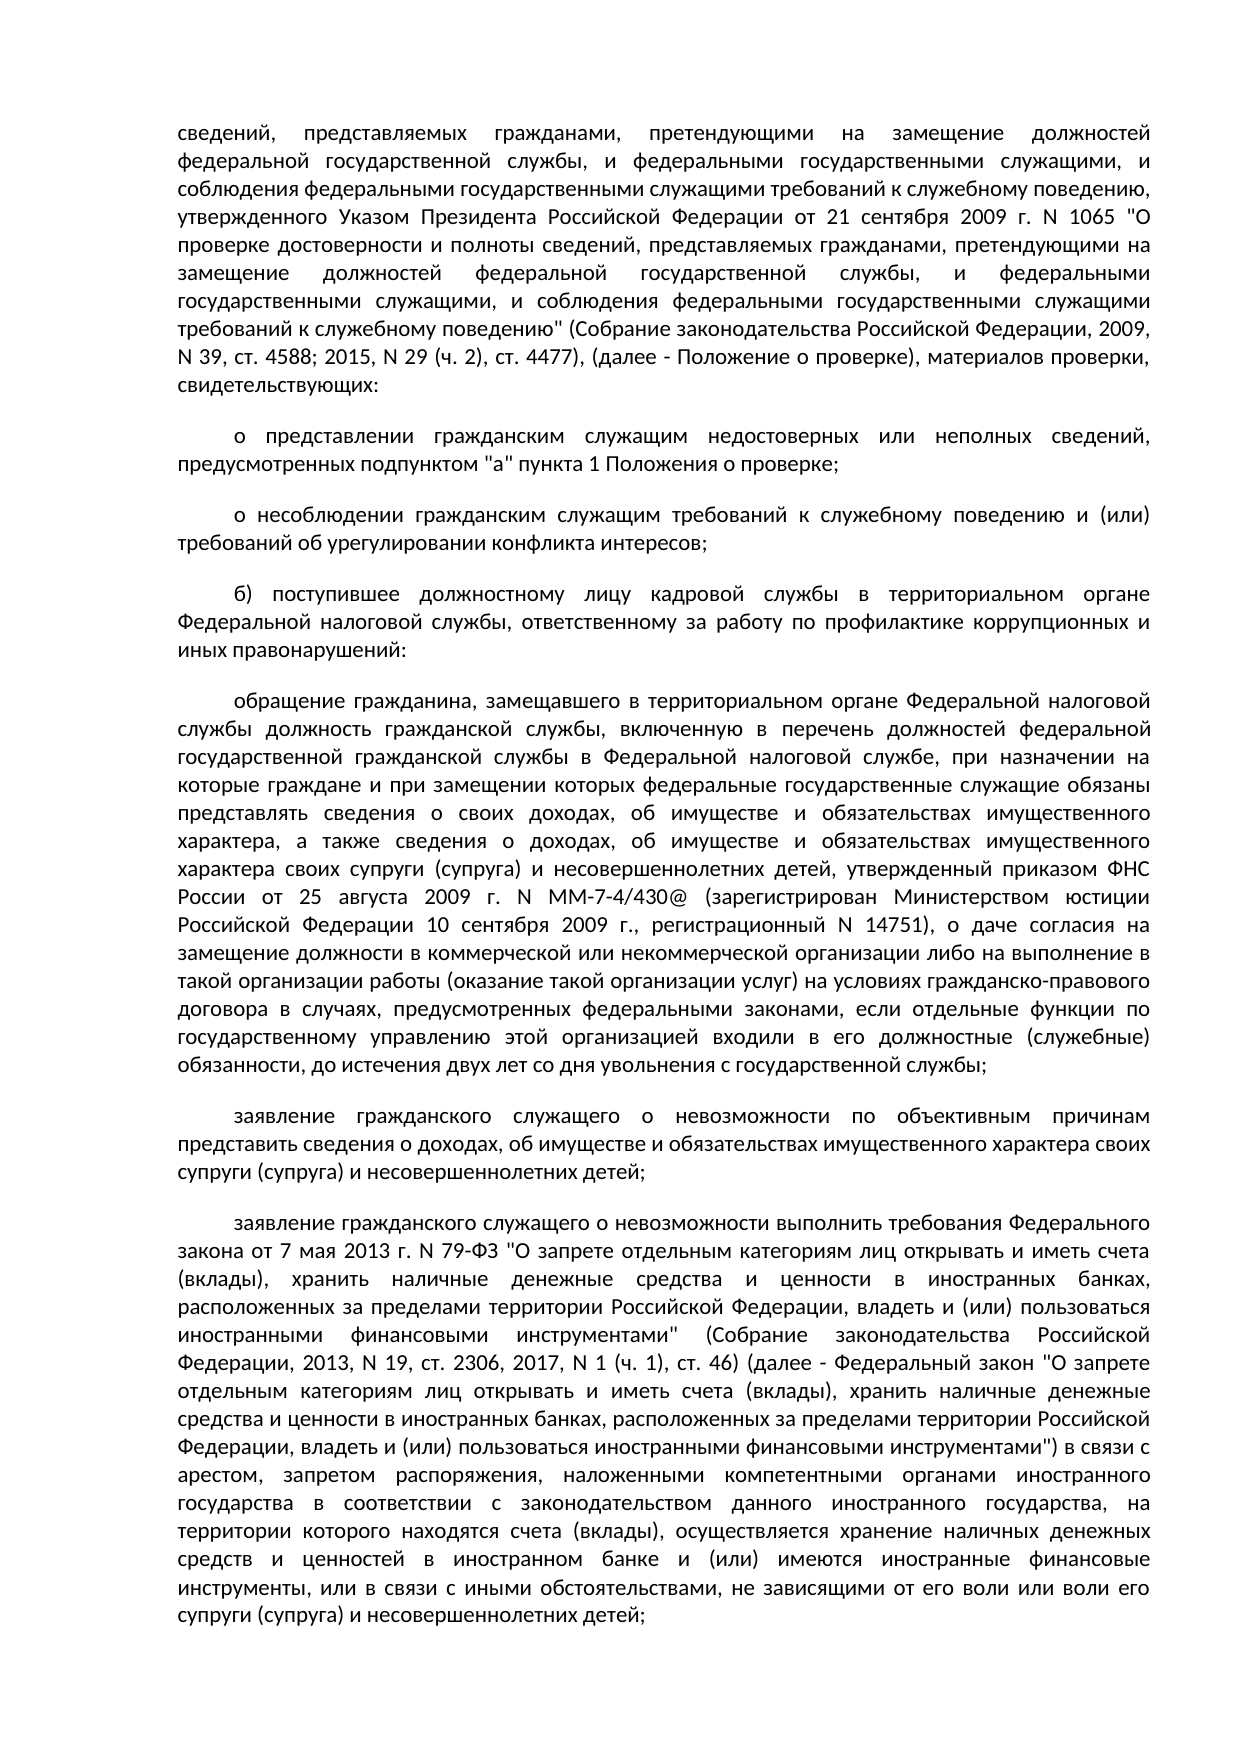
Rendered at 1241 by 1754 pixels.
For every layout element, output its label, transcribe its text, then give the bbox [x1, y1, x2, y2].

text о несоблюдении гражданским служащим требований к служебному поведению и (или) требований об урегулировании конфликта интересов; [177, 500, 1152, 556]
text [177, 118, 1152, 398]
text заявление гражданского служащего о невозможности выполнить требования Федерального закона от 7 мая 2013 г. N 79-ФЗ "О запрете отдельным категориям лиц открывать и иметь счета (вклады), хранить наличные денежные средства и ценности в иностранных банках, расположенных за пределами территории Российской Федерации, владеть и (или) пользоваться иностранными финансовыми инструментами" (Собрание законодательства Российской Федерации, 2013, N 19, ст. 2306, 2017, N 1 (ч. 1), ст. 46) (далее - Федеральный закон "О запрете отдельным категориям лиц открывать и иметь счета (вклады), хранить наличные денежные средства и ценности в иностранных банках, расположенных за пределами территории Российской Федерации, владеть и (или) пользоваться иностранными финансовыми инструментами") в связи с арестом, запретом распоряжения, наложенными компетентными органами иностранного государства в соответствии с законодательством данного иностранного государства, на территории которого находятся счета (вклады), осуществляется хранение наличных денежных средств и ценностей в иностранном банке и (или) имеются иностранные финансовые инструменты, или в связи с иными обстоятельствами, не зависящими от его воли или воли его супруги (супруга) и несовершеннолетних детей; [177, 1208, 1152, 1629]
text заявление гражданского служащего о невозможности по объективным причинам представить сведения о доходах, об имуществе и обязательствах имущественного характера своих супруги (супруга) и несовершеннолетних детей; [177, 1101, 1152, 1185]
text о представлении гражданским служащим недостоверных или неполных сведений, предусмотренных подпунктом "а" пункта 1 Положения о проверке; [177, 421, 1152, 477]
text б) поступившее должностному лицу кадровой службы в территориальном органе Федеральной налоговой службы, ответственному за работу по профилактике коррупционных и иных правонарушений: [177, 579, 1152, 663]
text обращение гражданина, замещавшего в территориальном органе Федеральной налоговой службы должность гражданской службы, включенную в перечень должностей федеральной государственной гражданской службы в Федеральной налоговой службе, при назначении на которые граждане и при замещении которых федеральные государственные служащие обязаны представлять сведения о своих доходах, об имуществе и обязательствах имущественного характера, а также сведения о доходах, об имуществе и обязательствах имущественного характера своих супруги (супруга) и несовершеннолетних детей, утвержденный приказом ФНС России от 25 августа 2009 г. N ММ-7-4/430@ (зарегистрирован Министерством юстиции Российской Федерации 10 сентября 2009 г., регистрационный N 14751), о даче согласия на замещение должности в коммерческой или некоммерческой организации либо на выполнение в такой организации работы (оказание такой организации услуг) на условиях гражданско-правового договора в случаях, предусмотренных федеральными законами, если отдельные функции по государственному управлению этой организацией входили в его должностные (служебные) обязанности, до истечения двух лет со дня увольнения с государственной службы; [177, 686, 1152, 1078]
